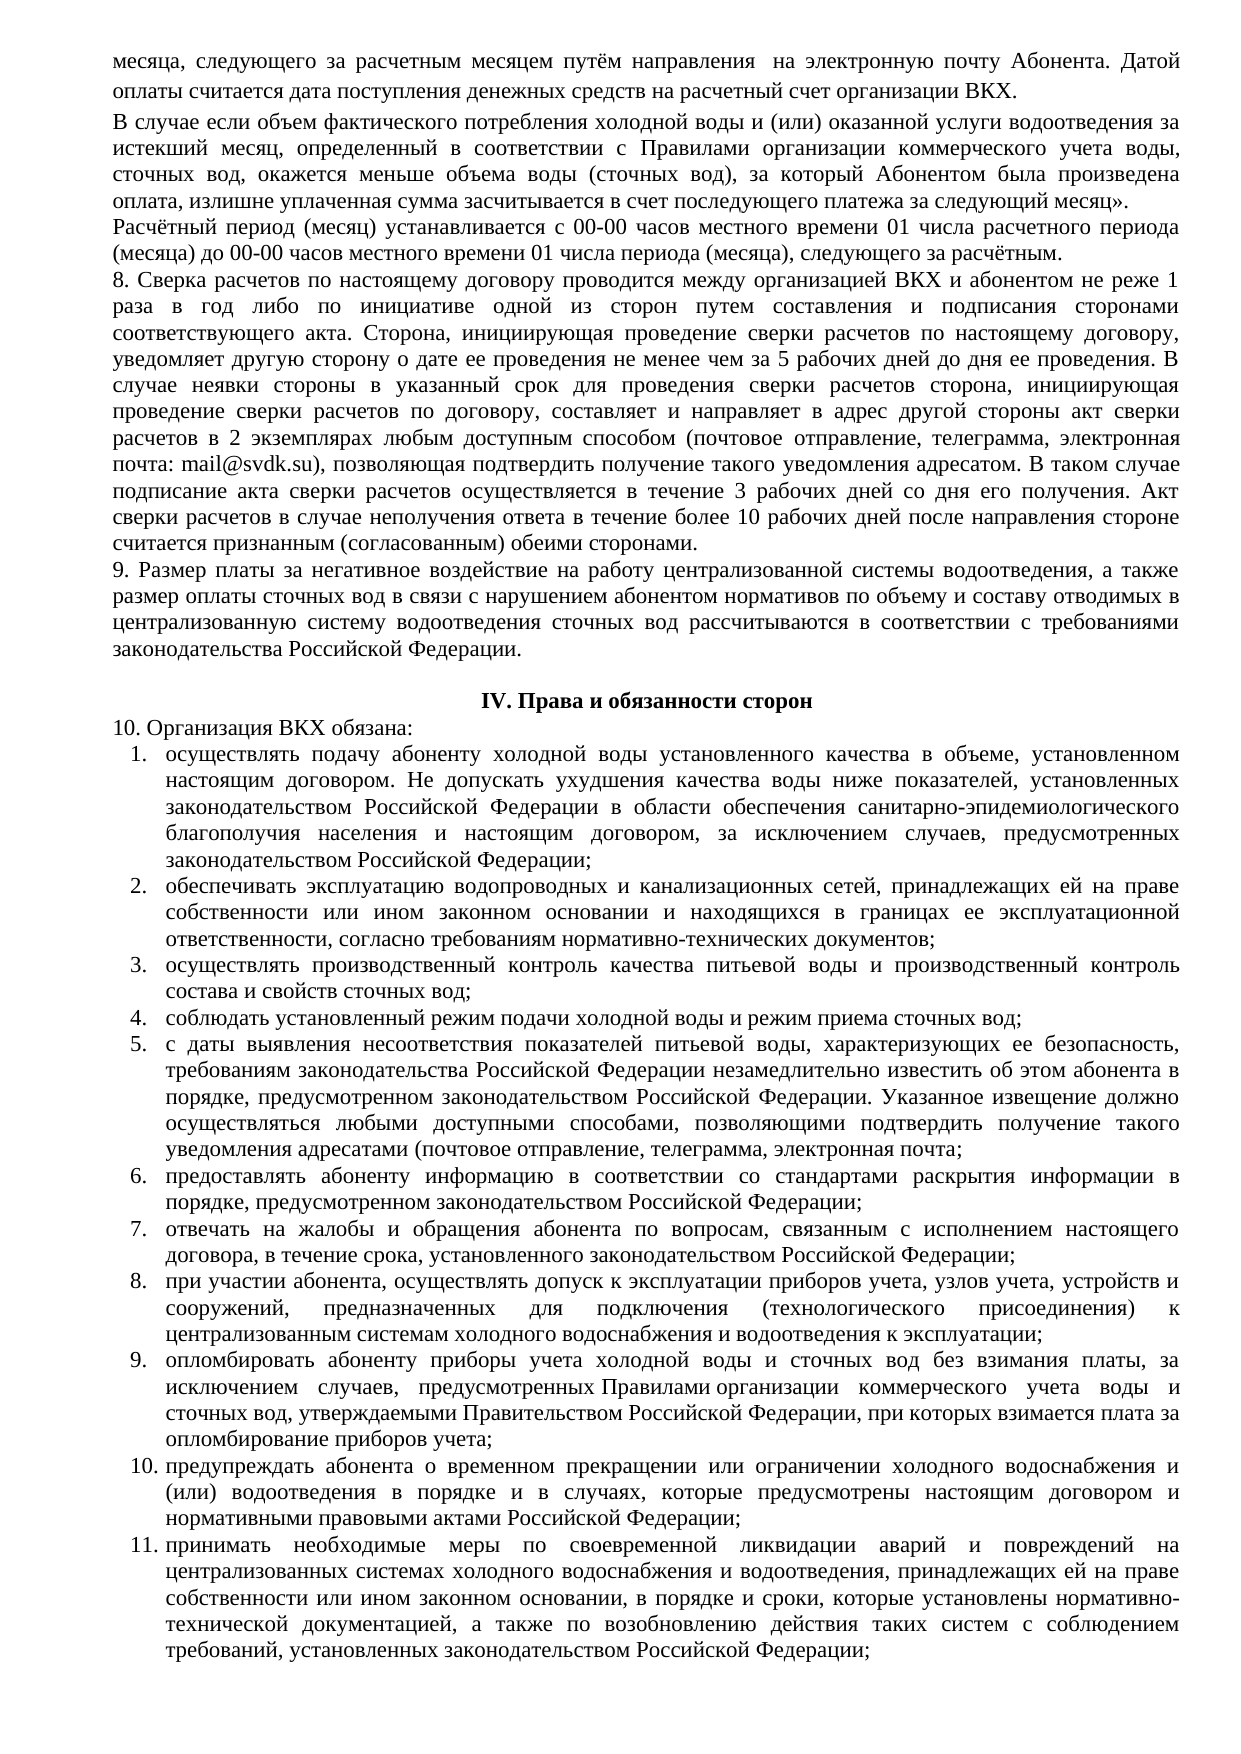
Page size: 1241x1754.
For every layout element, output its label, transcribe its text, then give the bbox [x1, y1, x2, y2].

list осуществлять производственный контроль качества питьевой воды и производственный контроль состава и свойств сточных вод; [130, 951, 1181, 1004]
text В случае если объем фактического потребления холодной воды и (или) оказанной услуги водоотведения за истекший месяц, определенный в соответствии с Правилами организации коммерческого учета воды, сточных вод, окажется меньше объема воды (сточных вод), за который Абонентом была произведена оплата, излишне уплаченная сумма засчитывается в счет последующего платежа за следующий месяц». [112, 108, 1181, 213]
list предоставлять абоненту информацию в соответствии со стандартами раскрытия информации в порядке, предусмотренном законодательством Российской Федерации; [130, 1162, 1181, 1214]
list предупреждать абонента о временном прекращении или ограничении холодного водоснабжения и (или) водоотведения в порядке и в случаях, которые предусмотрены настоящим договором и нормативными правовыми актами Российской Федерации; [130, 1452, 1181, 1531]
list опломбировать абоненту приборы учета холодной воды и сточных вод без взимания платы, за исключением случаев, предусмотренных Правилами организации коммерческого учета воды и сточных вод, утверждаемыми Правительством Российской Федерации, при которых взимается плата за опломбирование приборов учета; [130, 1346, 1181, 1452]
list при участии абонента, осуществлять допуск к эксплуатации приборов учета, узлов учета, устройств и сооружений, предназначенных для подключения (технологического присоединения) к централизованным системам холодного водоснабжения и водоотведения к эксплуатации; [130, 1267, 1181, 1346]
text Расчётный период (месяц) устанавливается с 00-00 часов местного времени 01 числа расчетного периода (месяца) до 00-00 часов местного времени 01 числа периода (месяца), следующего за расчётным. [112, 213, 1181, 266]
list отвечать на жалобы и обращения абонента по вопросам, связанным с исполнением настоящего договора, в течение срока, установленного законодательством Российской Федерации; [130, 1214, 1181, 1267]
text 8. Сверка расчетов по настоящему договору проводится между организацией ВКХ и абонентом не реже 1 раза в год либо по инициативе одной из сторон путем составления и подписания сторонами соответствующего акта. Сторона, инициирующая проведение сверки расчетов по настоящему договору, уведомляет другую сторону о дате ее проведения не менее чем за 5 рабочих дней до дня ее проведения. В случае неявки стороны в указанный срок для проведения сверки расчетов сторона, инициирующая проведение сверки расчетов по договору, составляет и направляет в адрес другой стороны акт сверки расчетов в 2 экземплярах любым доступным способом (почтовое отправление, телеграмма, электронная почта: mail@svdk.su), позволяющая подтвердить получение такого уведомления адресатом. В таком случае подписание акта сверки расчетов осуществляется в течение 3 рабочих дней со дня его получения. Акт сверки расчетов в случае неполучения ответа в течение более 10 рабочих дней после направления стороне считается признанным (согласованным) обеими сторонами. [112, 266, 1181, 556]
text IV. Права и обязанности сторон [112, 687, 1181, 714]
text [112, 47, 1181, 104]
list осуществлять подачу абоненту холодной воды установленного качества в объеме, установленном настоящим договором. Не допускать ухудшения качества воды ниже показателей, установленных законодательством Российской Федерации в области обеспечения санитарно-эпидемиологического благополучия населения и настоящим договором, за исключением случаев, предусмотренных законодательством Российской Федерации; [130, 740, 1181, 872]
text 10. Организация ВКХ обязана: [112, 714, 1181, 740]
list обеспечивать эксплуатацию водопроводных и канализационных сетей, принадлежащих ей на праве собственности или ином законном основании и находящихся в границах ее эксплуатационной ответственности, согласно требованиям нормативно-технических документов; [130, 872, 1181, 951]
list принимать необходимые меры по своевременной ликвидации аварий и повреждений на централизованных системах холодного водоснабжения и водоотведения, принадлежащих ей на праве собственности или ином законном основании, в порядке и сроки, которые установлены нормативно-технической документацией, а также по возобновлению действия таких систем с соблюдением требований, установленных законодательством Российской Федерации; [130, 1531, 1181, 1663]
text 9. Размер платы за негативное воздействие на работу централизованной системы водоотведения, а также размер оплаты сточных вод в связи с нарушением абонентом нормативов по объему и составу отводимых в централизованную систему водоотведения сточных вод рассчитываются в соответствии с требованиями законодательства Российской Федерации. [112, 556, 1181, 661]
list соблюдать установленный режим подачи холодной воды и режим приема сточных вод; [130, 1004, 1181, 1030]
list с даты выявления несоответствия показателей питьевой воды, характеризующих ее безопасность, требованиям законодательства Российской Федерации незамедлительно известить об этом абонента в порядке, предусмотренном законодательством Российской Федерации. Указанное извещение должно осуществляться любыми доступными способами, позволяющими подтвердить получение такого уведомления адресатами (почтовое отправление, телеграмма, электронная почта; [130, 1030, 1181, 1162]
